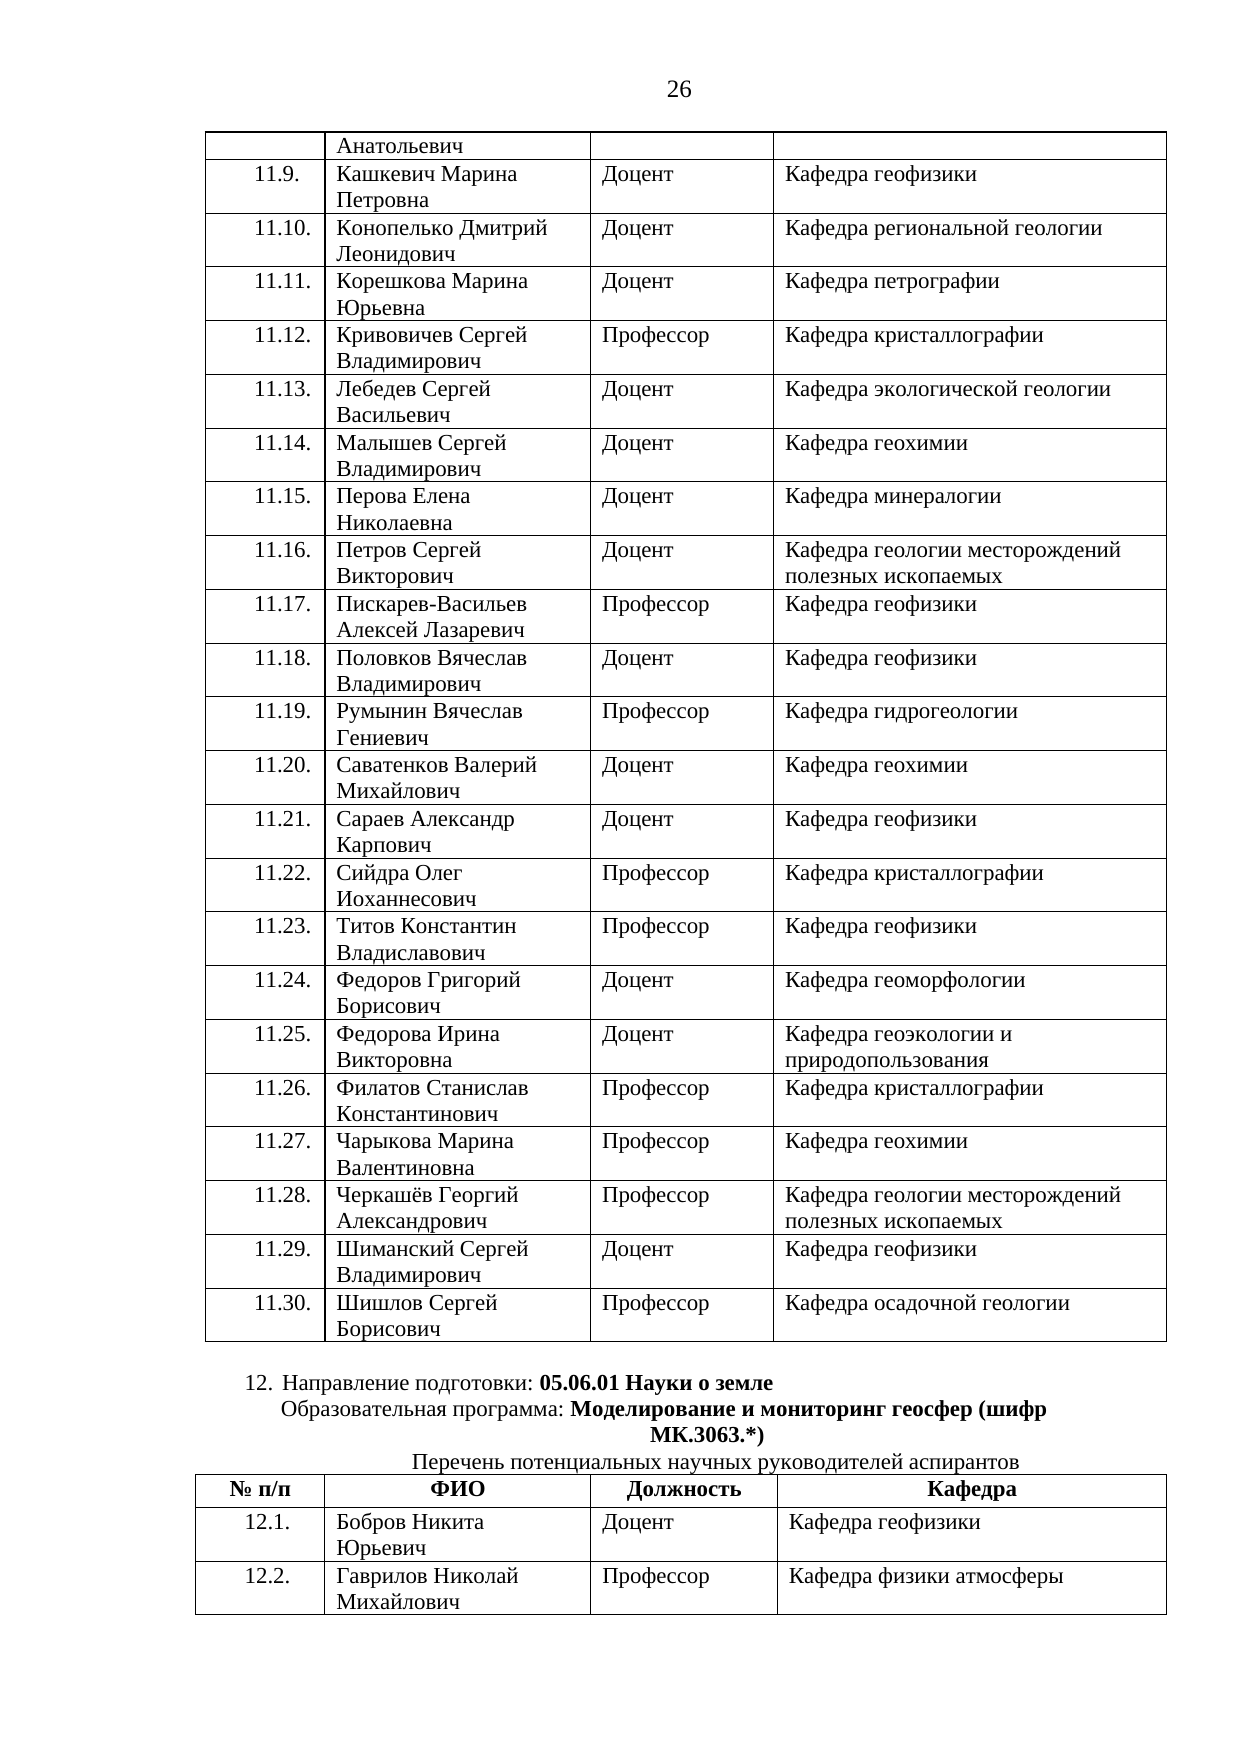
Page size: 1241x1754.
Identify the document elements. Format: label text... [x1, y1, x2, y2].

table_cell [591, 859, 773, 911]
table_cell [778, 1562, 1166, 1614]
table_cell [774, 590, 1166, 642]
text Образовательная программа: Моделирование и мониторинг геосфер (шифр МК.3063.*) [281, 1395, 1152, 1448]
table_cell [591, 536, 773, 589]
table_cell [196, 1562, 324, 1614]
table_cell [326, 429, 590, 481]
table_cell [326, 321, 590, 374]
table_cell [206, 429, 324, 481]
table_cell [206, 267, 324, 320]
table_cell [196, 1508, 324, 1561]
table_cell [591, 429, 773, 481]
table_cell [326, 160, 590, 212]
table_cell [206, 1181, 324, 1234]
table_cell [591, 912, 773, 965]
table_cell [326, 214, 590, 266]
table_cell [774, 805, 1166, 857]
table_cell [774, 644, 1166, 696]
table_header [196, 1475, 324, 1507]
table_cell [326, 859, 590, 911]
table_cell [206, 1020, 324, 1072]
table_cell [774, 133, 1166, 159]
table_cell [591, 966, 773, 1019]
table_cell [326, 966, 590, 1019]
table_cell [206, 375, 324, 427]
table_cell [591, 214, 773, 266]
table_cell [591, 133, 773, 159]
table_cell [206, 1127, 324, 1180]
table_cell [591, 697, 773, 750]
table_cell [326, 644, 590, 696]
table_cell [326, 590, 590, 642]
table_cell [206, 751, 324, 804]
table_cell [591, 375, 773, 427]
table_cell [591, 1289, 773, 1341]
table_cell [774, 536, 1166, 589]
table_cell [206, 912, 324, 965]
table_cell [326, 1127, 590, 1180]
list Направление подготовки: 05.06.01 Науки о земле [244, 1369, 1152, 1395]
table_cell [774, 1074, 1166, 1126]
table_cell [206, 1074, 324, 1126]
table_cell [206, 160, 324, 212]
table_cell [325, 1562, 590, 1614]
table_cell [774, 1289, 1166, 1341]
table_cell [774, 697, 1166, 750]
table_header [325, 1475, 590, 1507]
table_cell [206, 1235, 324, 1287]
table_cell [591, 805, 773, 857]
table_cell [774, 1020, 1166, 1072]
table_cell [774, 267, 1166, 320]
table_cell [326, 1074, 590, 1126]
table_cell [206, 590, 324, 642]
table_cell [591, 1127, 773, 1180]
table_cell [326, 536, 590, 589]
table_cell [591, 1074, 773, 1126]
text Перечень потенциальных научных руководителей аспирантов [281, 1448, 1152, 1474]
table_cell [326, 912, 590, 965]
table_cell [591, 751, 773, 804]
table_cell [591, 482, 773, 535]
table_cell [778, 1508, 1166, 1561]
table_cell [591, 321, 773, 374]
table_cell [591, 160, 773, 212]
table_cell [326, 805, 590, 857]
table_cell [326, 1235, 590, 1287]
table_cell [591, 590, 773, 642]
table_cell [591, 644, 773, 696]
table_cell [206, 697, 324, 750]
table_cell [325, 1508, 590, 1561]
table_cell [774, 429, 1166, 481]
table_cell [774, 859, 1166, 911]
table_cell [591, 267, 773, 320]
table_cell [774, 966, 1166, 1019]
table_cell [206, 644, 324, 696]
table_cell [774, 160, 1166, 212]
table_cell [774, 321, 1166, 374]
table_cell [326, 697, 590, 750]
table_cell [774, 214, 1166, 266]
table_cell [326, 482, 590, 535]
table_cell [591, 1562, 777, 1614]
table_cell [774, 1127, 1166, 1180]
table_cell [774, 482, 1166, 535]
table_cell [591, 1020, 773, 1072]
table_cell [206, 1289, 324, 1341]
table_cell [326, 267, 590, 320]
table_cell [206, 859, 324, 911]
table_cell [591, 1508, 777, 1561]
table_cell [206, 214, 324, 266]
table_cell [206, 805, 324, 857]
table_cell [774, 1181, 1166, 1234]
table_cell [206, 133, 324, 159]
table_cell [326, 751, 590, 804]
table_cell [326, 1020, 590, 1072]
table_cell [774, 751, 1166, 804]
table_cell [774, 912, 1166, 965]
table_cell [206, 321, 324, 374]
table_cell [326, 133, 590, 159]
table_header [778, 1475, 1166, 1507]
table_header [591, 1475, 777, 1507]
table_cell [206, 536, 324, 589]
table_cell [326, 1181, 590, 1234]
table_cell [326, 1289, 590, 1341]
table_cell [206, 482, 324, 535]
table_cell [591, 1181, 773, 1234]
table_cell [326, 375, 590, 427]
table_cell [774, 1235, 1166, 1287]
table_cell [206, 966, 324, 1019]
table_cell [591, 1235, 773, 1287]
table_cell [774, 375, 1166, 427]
